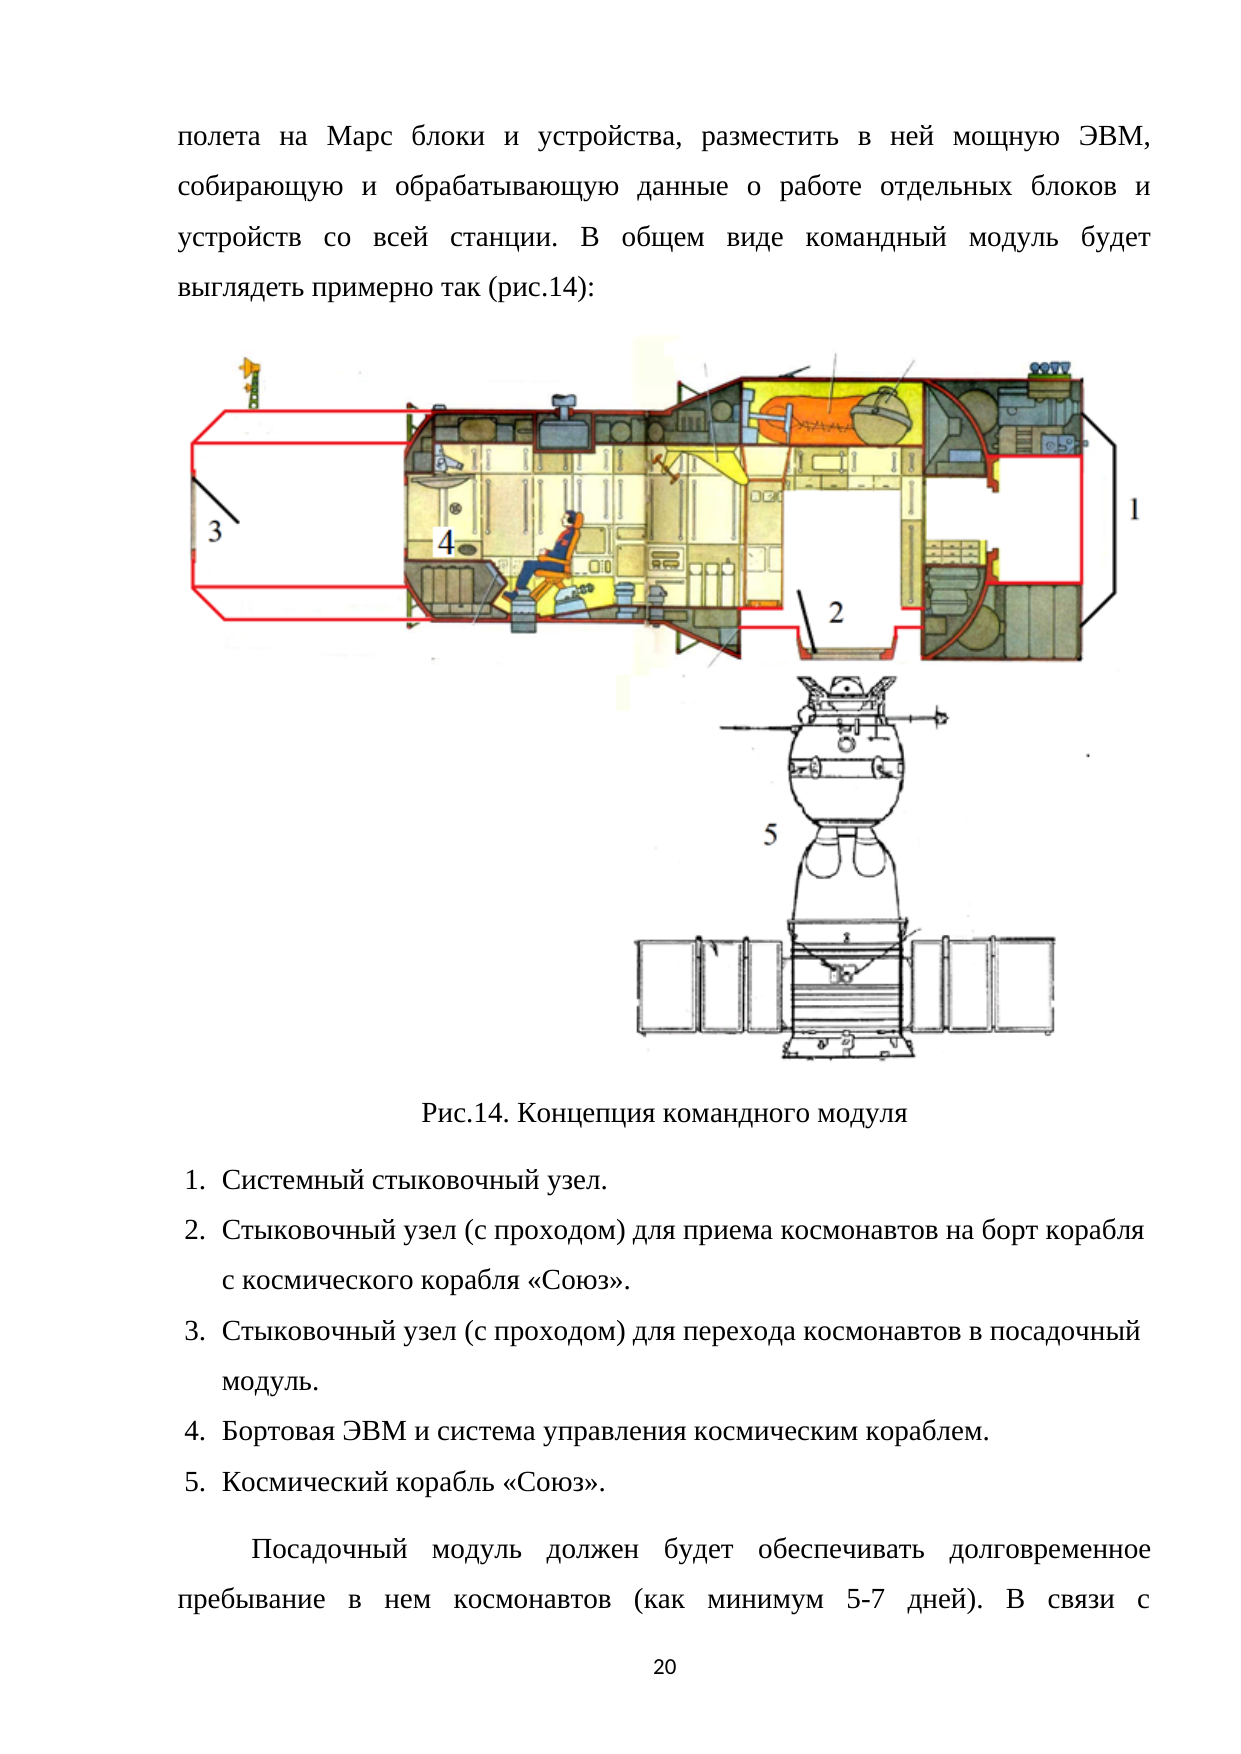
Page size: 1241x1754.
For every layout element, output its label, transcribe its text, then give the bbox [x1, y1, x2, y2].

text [177, 1531, 1152, 1614]
list Бортовая ЭВМ и система управления космическим кораблем. [184, 1413, 1152, 1447]
picture [177, 335, 1154, 1065]
text Рис.14. Концепция командного модуля [177, 1095, 1152, 1128]
list Стыковочный узел (с проходом) для приема космонавтов на борт корабля с космического корабля «Союз». [184, 1212, 1152, 1296]
list Космический корабль «Союз». [184, 1464, 1152, 1497]
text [177, 118, 1152, 303]
list Стыковочный узел (с проходом) для перехода космонавтов в посадочный модуль. [184, 1313, 1152, 1397]
list Системный стыковочный узел. [184, 1162, 1152, 1195]
